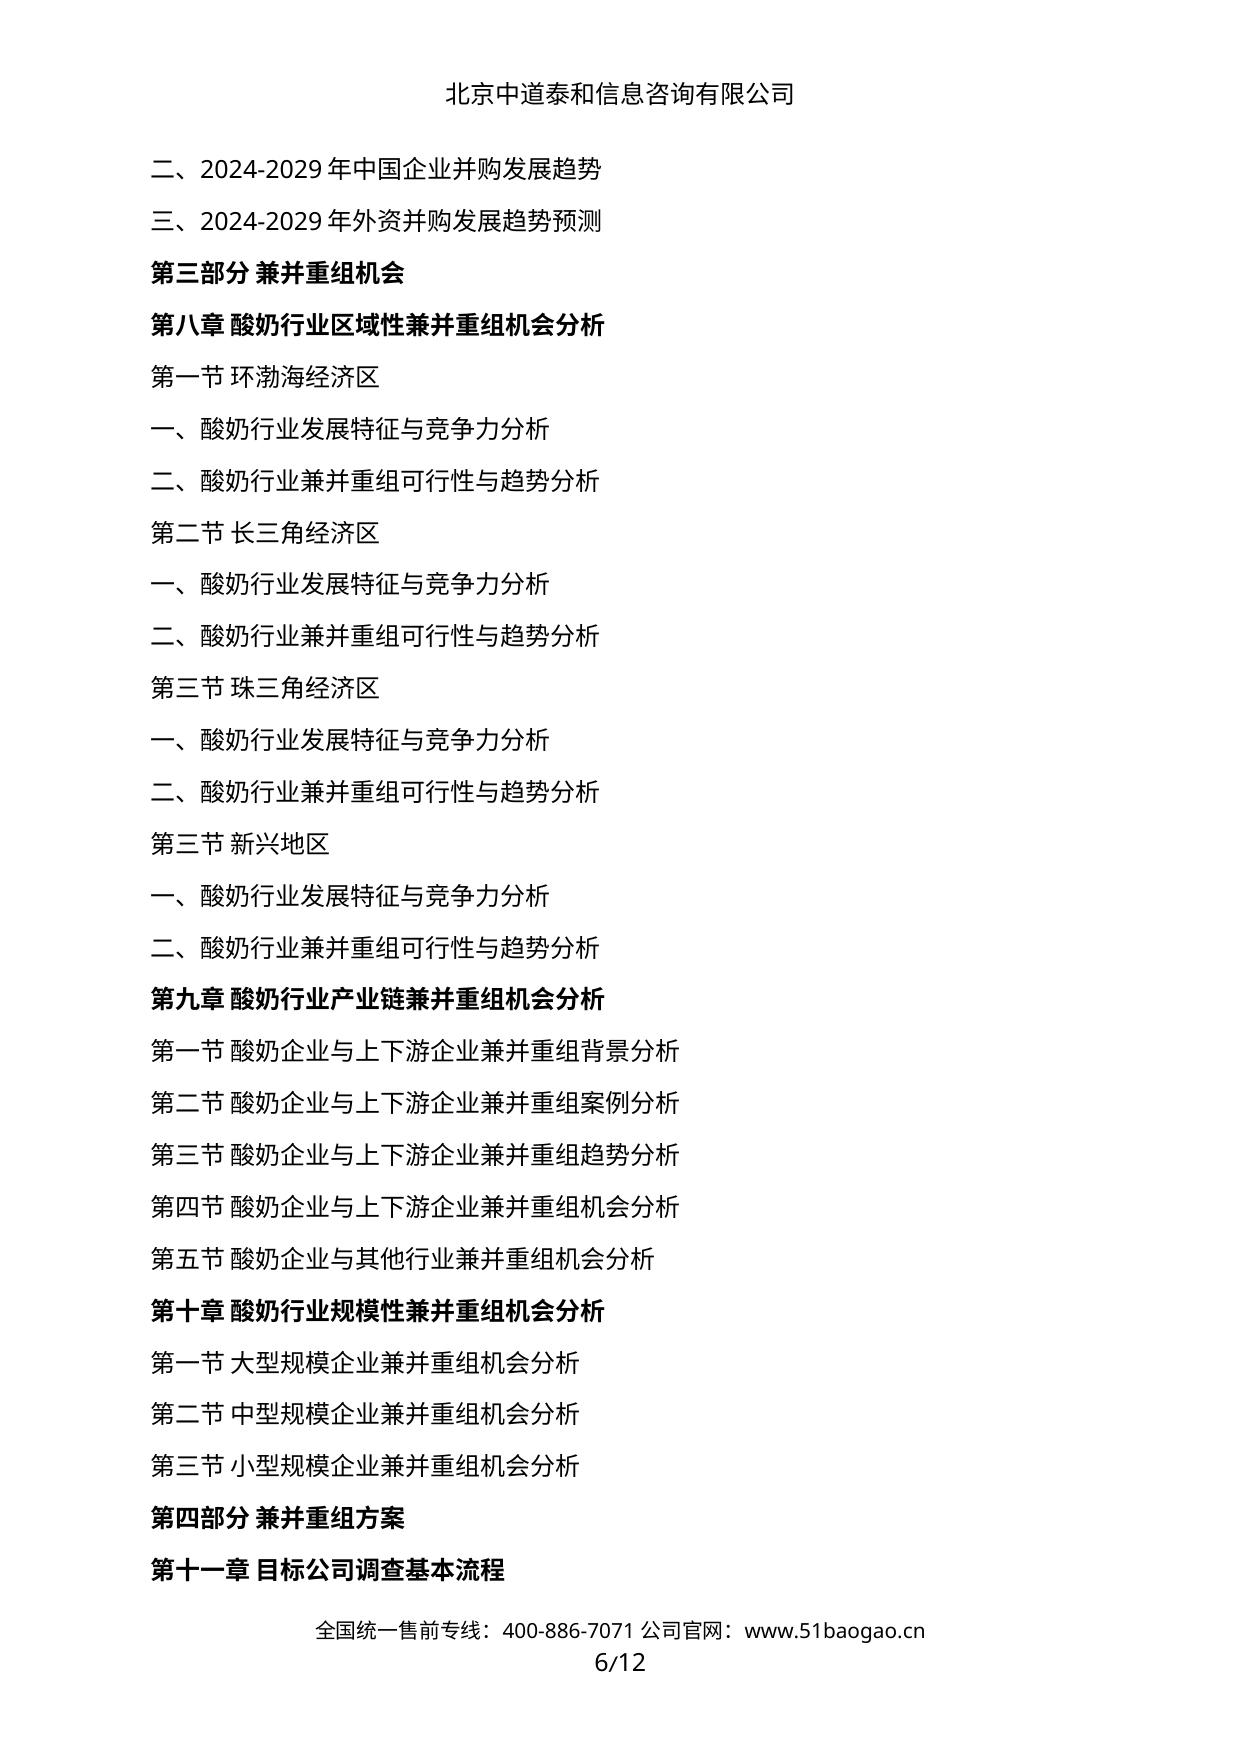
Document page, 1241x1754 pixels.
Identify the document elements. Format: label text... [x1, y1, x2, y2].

text 第三节 珠三角经济区 [150, 669, 1090, 705]
text 第五节 酸奶企业与其他行业兼并重组机会分析 [150, 1239, 1090, 1276]
text 二、酸奶行业兼并重组可行性与趋势分析 [150, 928, 1090, 964]
text 第八章 酸奶行业区域性兼并重组机会分析 [150, 306, 1090, 342]
text 二、酸奶行业兼并重组可行性与趋势分析 [150, 461, 1090, 497]
text 第四节 酸奶企业与上下游企业兼并重组机会分析 [150, 1187, 1090, 1224]
text 第二节 长三角经济区 [150, 513, 1090, 549]
text 一、酸奶行业发展特征与竞争力分析 [150, 876, 1090, 912]
text 第一节 大型规模企业兼并重组机会分析 [150, 1343, 1090, 1379]
text 一、酸奶行业发展特征与竞争力分析 [150, 409, 1090, 446]
text 一、酸奶行业发展特征与竞争力分析 [150, 721, 1090, 757]
text 第一节 环渤海经济区 [150, 357, 1090, 394]
text 二、酸奶行业兼并重组可行性与趋势分析 [150, 772, 1090, 809]
text 一、酸奶行业发展特征与竞争力分析 [150, 565, 1090, 601]
text 第三节 新兴地区 [150, 824, 1090, 861]
text 第四部分 兼并重组方案 [150, 1499, 1090, 1535]
text 第十一章 目标公司调查基本流程 [150, 1551, 1090, 1587]
text 第一节 酸奶企业与上下游企业兼并重组背景分析 [150, 1032, 1090, 1068]
text 第二节 中型规模企业兼并重组机会分析 [150, 1395, 1090, 1431]
text 第三节 小型规模企业兼并重组机会分析 [150, 1447, 1090, 1483]
text 第十章 酸奶行业规模性兼并重组机会分析 [150, 1291, 1090, 1327]
text 二、2024-2029年中国企业并购发展趋势 [150, 150, 1090, 186]
text 第三部分 兼并重组机会 [150, 254, 1090, 290]
text 三、2024-2029年外资并购发展趋势预测 [150, 202, 1090, 238]
text 二、酸奶行业兼并重组可行性与趋势分析 [150, 617, 1090, 653]
text 第九章 酸奶行业产业链兼并重组机会分析 [150, 980, 1090, 1016]
text 第三节 酸奶企业与上下游企业兼并重组趋势分析 [150, 1136, 1090, 1172]
text 第二节 酸奶企业与上下游企业兼并重组案例分析 [150, 1084, 1090, 1120]
